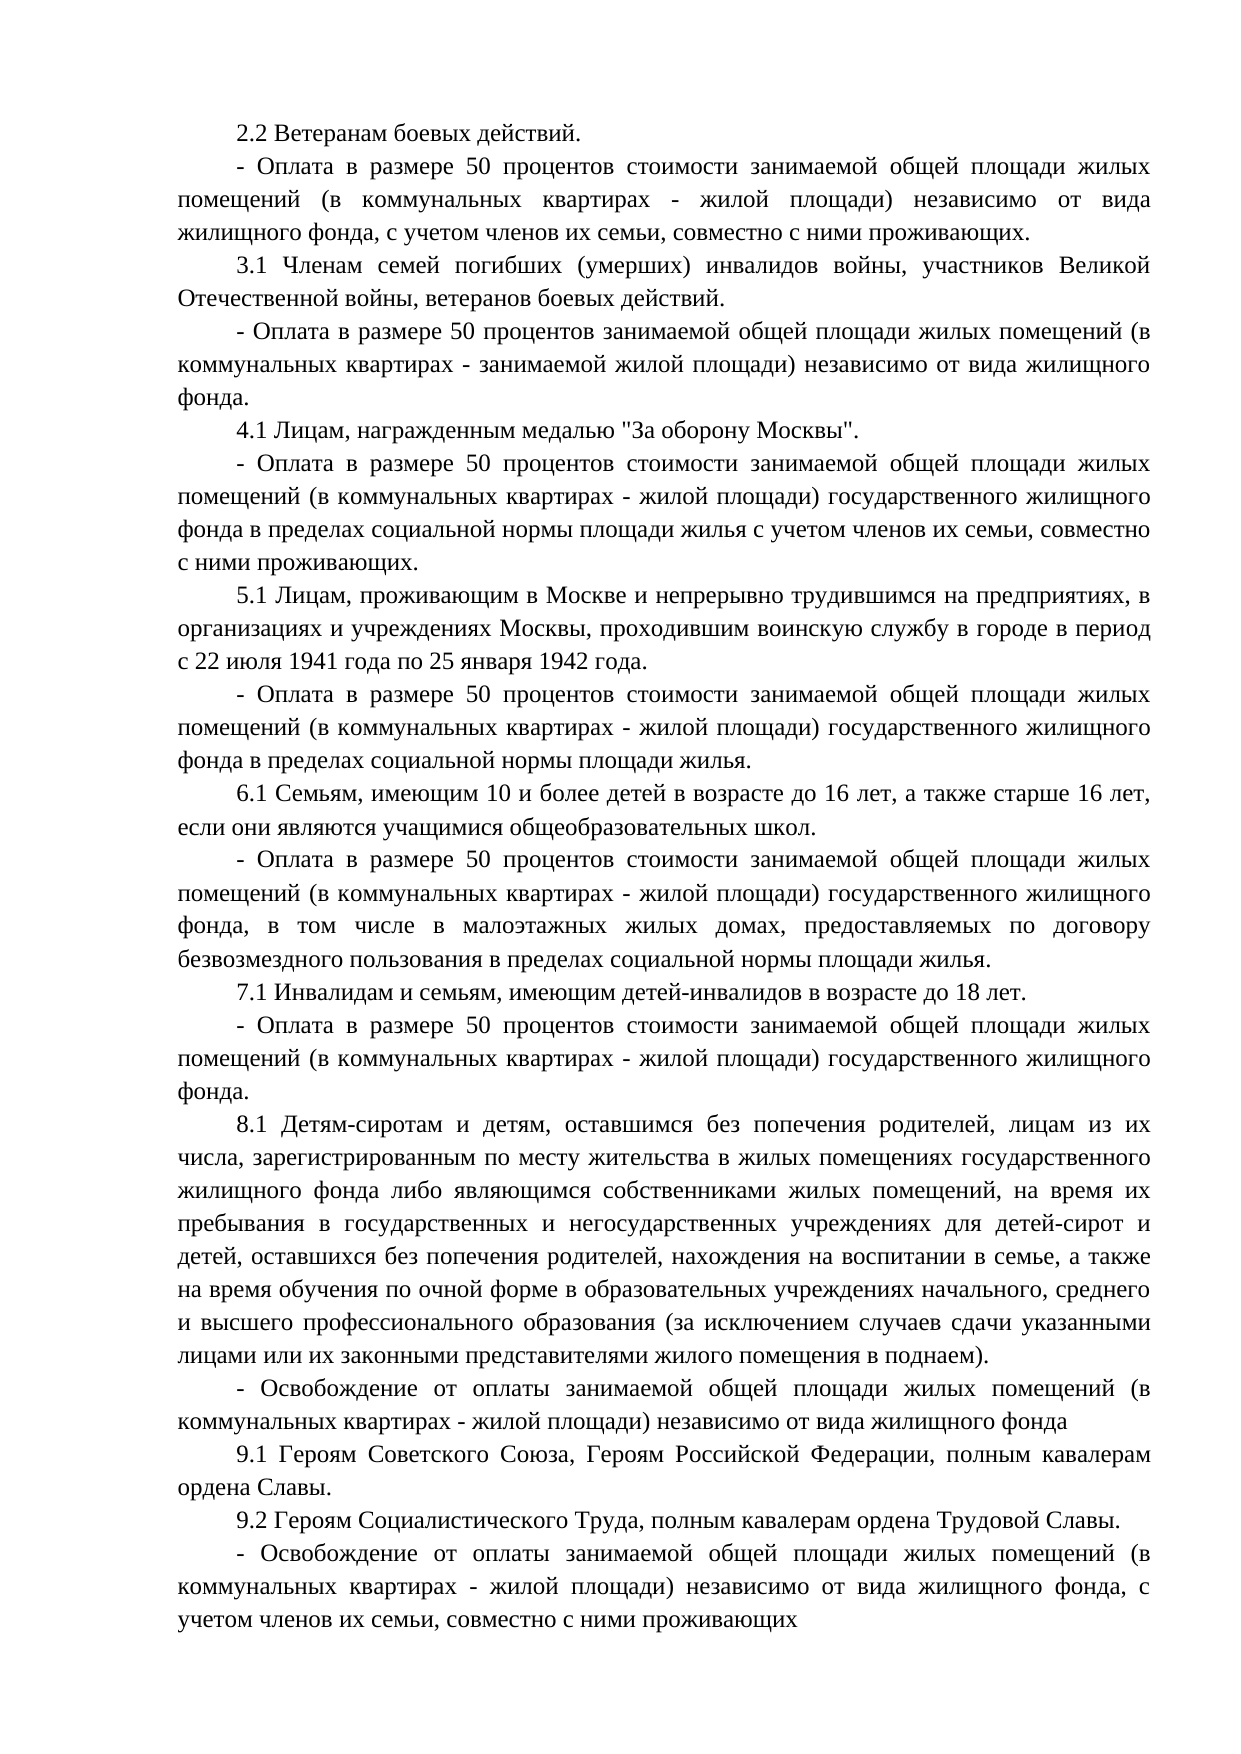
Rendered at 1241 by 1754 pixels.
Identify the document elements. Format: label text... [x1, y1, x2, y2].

list - Освобождение от оплаты занимаемой общей площади жилых помещений (в коммунальных квартирах - жилой площади) независимо от вида жилищного фонда [177, 1373, 1152, 1435]
list 8.1 Детям-сиротам и детям, оставшимся без попечения родителей, лицам из их числа, зарегистрированным по месту жительства в жилых помещениях государственного жилищного фонда либо являющимся собственниками жилых помещений, на время их пребывания в государственных и негосударственных учреждениях для детей-сирот и детей, оставшихся без попечения родителей, нахождения на воспитании в семье, а также на время обучения по очной форме в образовательных учреждениях начального, среднего и высшего профессионального образования (за исключением случаев сдачи указанными лицами или их законными представителями жилого помещения в поднаем). [177, 1109, 1152, 1369]
list - Оплата в размере 50 процентов занимаемой общей площади жилых помещений (в коммунальных квартирах - занимаемой жилой площади) независимо от вида жилищного фонда. [177, 316, 1152, 411]
list - Оплата в размере 50 процентов стоимости занимаемой общей площади жилых помещений (в коммунальных квартирах - жилой площади) независимо от вида жилищного фонда, с учетом членов их семьи, совместно с ними проживающих. [177, 151, 1152, 246]
list 2.2 Ветеранам боевых действий. [177, 118, 1152, 147]
list 3.1 Членам семей погибших (умерших) инвалидов войны, участников Великой Отечественной войны, ветеранов боевых действий. [177, 250, 1152, 312]
list 6.1 Семьям, имеющим 10 и более детей в возрасте до 16 лет, а также старше 16 лет, если они являются учащимися общеобразовательных школ. [177, 778, 1152, 840]
list - Оплата в размере 50 процентов стоимости занимаемой общей площади жилых помещений (в коммунальных квартирах - жилой площади) государственного жилищного фонда. [177, 1010, 1152, 1104]
list - Оплата в размере 50 процентов стоимости занимаемой общей площади жилых помещений (в коммунальных квартирах - жилой площади) государственного жилищного фонда в пределах социальной нормы площади жилья. [177, 679, 1152, 774]
list 9.1 Героям Советского Союза, Героям Российской Федерации, полным кавалерам ордена Славы. [177, 1439, 1152, 1501]
list 9.2 Героям Социалистического Труда, полным кавалерам ордена Трудовой Славы. [177, 1505, 1152, 1534]
list 7.1 Инвалидам и семьям, имеющим детей-инвалидов в возрасте до 18 лет. [177, 977, 1152, 1005]
list - Оплата в размере 50 процентов стоимости занимаемой общей площади жилых помещений (в коммунальных квартирах - жилой площади) государственного жилищного фонда, в том числе в малоэтажных жилых домах, предоставляемых по договору безвозмездного пользования в пределах социальной нормы площади жилья. [177, 844, 1152, 972]
list - Освобождение от оплаты занимаемой общей площади жилых помещений (в коммунальных квартирах - жилой площади) независимо от вида жилищного фонда, с учетом членов их семьи, совместно с ними проживающих [177, 1538, 1152, 1633]
list 5.1 Лицам, проживающим в Москве и непрерывно трудившимся на предприятиях, в организациях и учреждениях Москвы, проходившим воинскую службу в городе в период с 22 июля 1941 года по 25 января 1942 года. [177, 580, 1152, 675]
list 4.1 Лицам, награжденным медалью "За оборону Москвы". [177, 415, 1152, 444]
list - Оплата в размере 50 процентов стоимости занимаемой общей площади жилых помещений (в коммунальных квартирах - жилой площади) государственного жилищного фонда в пределах социальной нормы площади жилья с учетом членов их семьи, совместно с ними проживающих. [177, 448, 1152, 576]
